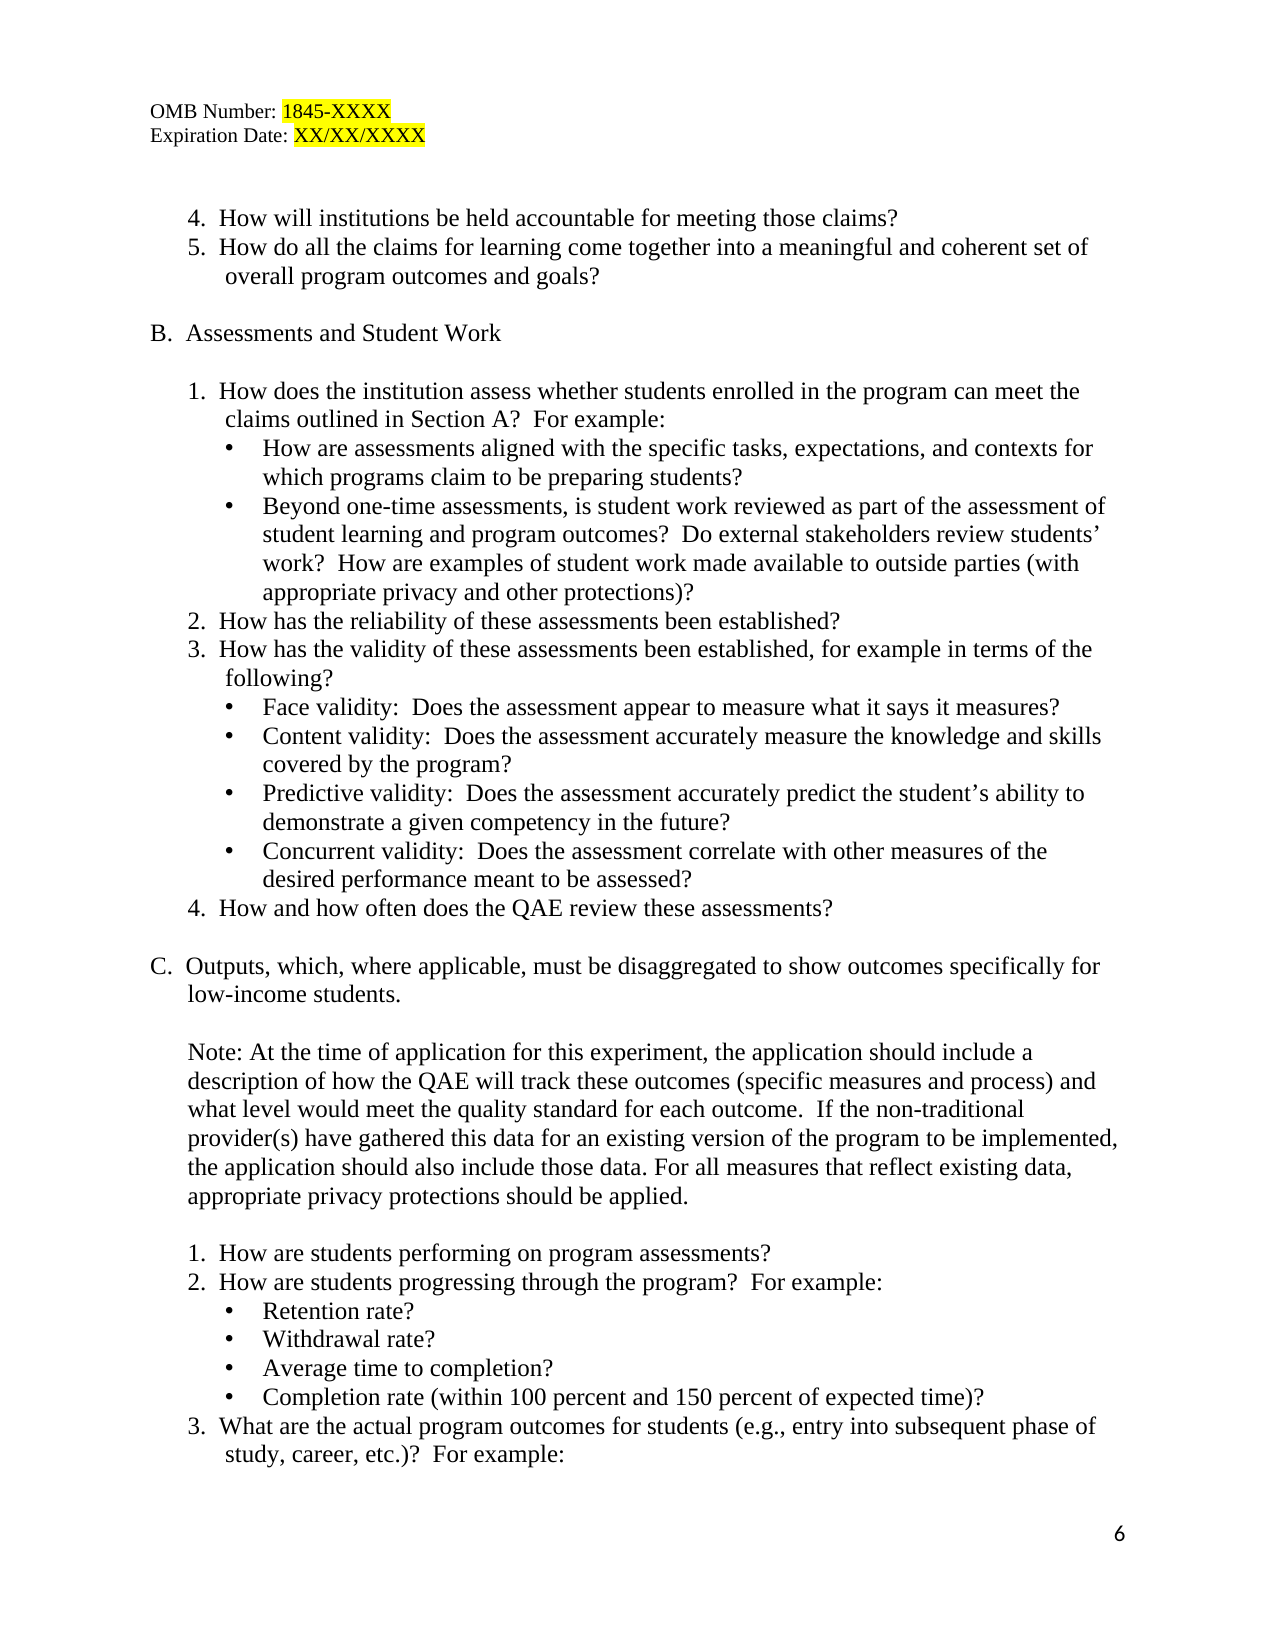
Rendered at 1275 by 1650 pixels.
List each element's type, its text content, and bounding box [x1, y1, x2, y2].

text 5. How do all the claims for learning come together into a meaningful and coherent set of overall program outcomes and goals? [187, 232, 1125, 289]
text 2. How has the reliability of these assessments been established? [187, 606, 1125, 634]
list Retention rate? [225, 1296, 1125, 1324]
list How are assessments aligned with the specific tasks, expectations, and contexts for which programs claim to be preparing students? [225, 433, 1125, 491]
list Predictive validity: Does the assessment accurately predict the student’s ability to demonstrate a given competency in the future? [225, 778, 1125, 836]
text B. Assessments and Student Work [150, 318, 1125, 347]
text 1. How are students performing on program assessments? [187, 1238, 1125, 1267]
text Note: At the time of application for this experiment, the application should include a description of how the QAE will track these outcomes (specific measures and process) and what level would meet the quality standard for each outcome. If the non-traditional provider(s) have gathered this data for an existing version of the program to be implemented, the application should also include those data. For all measures that reflect existing data, appropriate privacy protections should be applied. [187, 1037, 1125, 1209]
list Withdrawal rate? [225, 1324, 1125, 1353]
text 3. How has the validity of these assessments been established, for example in terms of the following? [187, 634, 1125, 692]
list Beyond one-time assessments, is student work reviewed as part of the assessment of student learning and program outcomes? Do external stakeholders review students’ work? How are examples of student work made available to outside parties (with appropriate privacy and other protections)? [225, 491, 1125, 606]
list C. Outputs, which, where applicable, must be disaggregated to show outcomes specifically for low-income students. [150, 951, 1125, 1008]
list Completion rate (within 100 percent and 150 percent of expected time)? [225, 1382, 1125, 1411]
text 4. How will institutions be held accountable for meeting those claims? [187, 203, 1125, 232]
list Content validity: Does the assessment accurately measure the knowledge and skills covered by the program? [225, 721, 1125, 778]
list Concurrent validity: Does the assessment correlate with other measures of the desired performance meant to be assessed? [225, 836, 1125, 893]
text 3. What are the actual program outcomes for students (e.g., entry into subsequent phase of study, career, etc.)? For example: [187, 1411, 1125, 1468]
text 1. How does the institution assess whether students enrolled in the program can meet the claims outlined in Section A? For example: [187, 376, 1125, 433]
list Average time to completion? [225, 1353, 1125, 1382]
list Face validity: Does the assessment appear to measure what it says it measures? [225, 692, 1125, 721]
text 2. How are students progressing through the program? For example: [187, 1267, 1125, 1296]
text 4. How and how often does the QAE review these assessments? [187, 893, 1125, 922]
